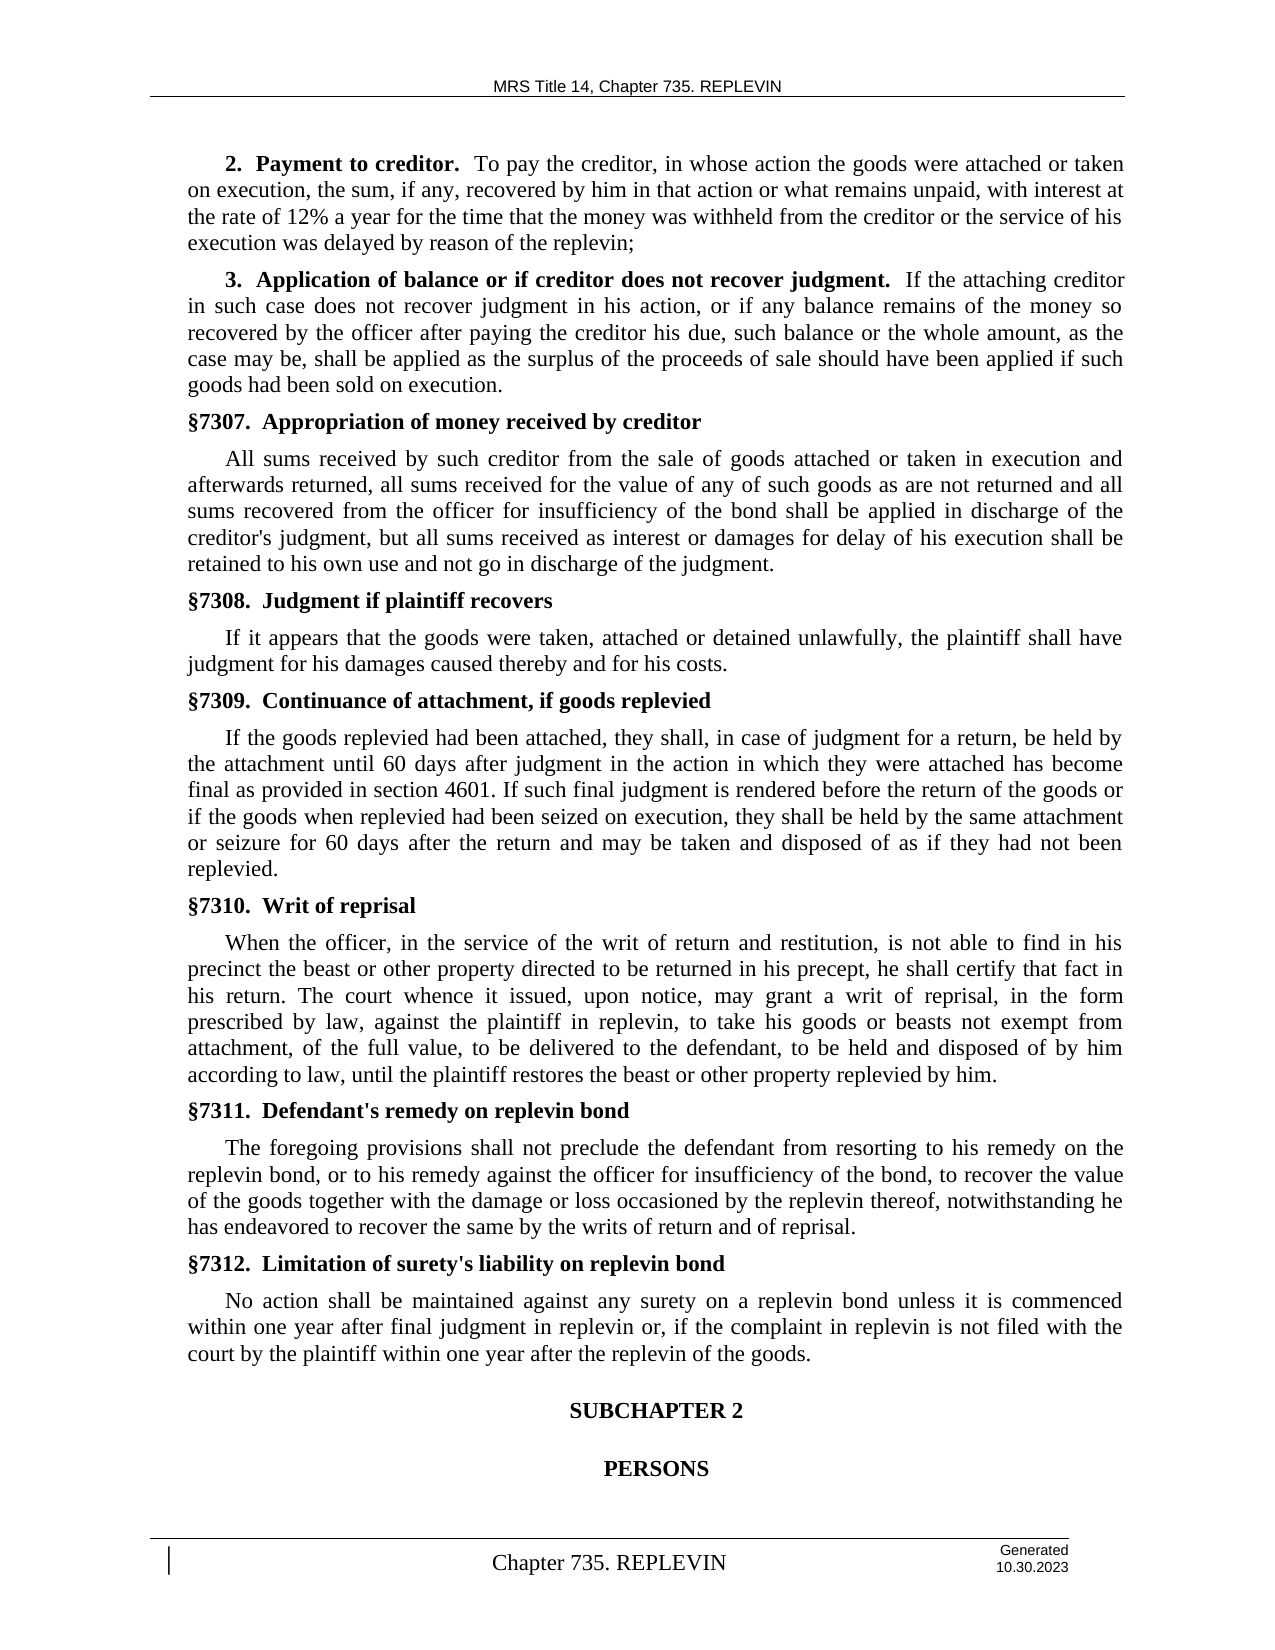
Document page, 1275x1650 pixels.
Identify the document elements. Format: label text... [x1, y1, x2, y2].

text When the officer, in the service of the writ of return and restitution, is not able to find in his precinct the beast or other property directed to be returned in his precept, he shall certify that fact in his return. The court whence it issued, upon notice, may grant a writ of reprisal, in the form prescribed by law, against the plaintiff in replevin, to take his goods or beasts not exempt from attachment, of the full value, to be delivered to the defendant, to be held and disposed of by him according to law, until the plaintiff restores the beast or other property replevied by him. [187, 929, 1125, 1087]
text If the goods replevied had been attached, they shall, in case of judgment for a return, be held by the attachment until 60 days after judgment in the action in which they were attached has become final as provided in section 4601. If such final judgment is rendered before the return of the goods or if the goods when replevied had been seized on execution, they shall be held by the same attachment or seizure for 60 days after the return and may be taken and disposed of as if they had not been replevied. [187, 724, 1125, 882]
text PERSONS [187, 1455, 1125, 1481]
text §7308. Judgment if plaintiff recovers [187, 587, 1125, 613]
text 2. Payment to creditor. To pay the creditor, in whose action the goods were attached or taken on execution, the sum, if any, recovered by him in that action or what remains unpaid, with interest at the rate of 12% a year for the time that the money was withheld from the creditor or the service of his execution was delayed by reason of the replevin; [187, 150, 1125, 255]
text §7309. Continuance of attachment, if goods replevied [187, 687, 1125, 713]
text SUBCHAPTER 2 [187, 1397, 1125, 1423]
text 3. Application of balance or if creditor does not recover judgment. If the attaching creditor in such case does not recover judgment in his action, or if any balance remains of the money so recovered by the officer after paying the creditor his due, such balance or the whole amount, as the case may be, shall be applied as the surplus of the proceeds of sale should have been applied if such goods had been sold on execution. [187, 266, 1125, 398]
text §7310. Writ of reprisal [187, 892, 1125, 918]
text §7307. Appropriation of money received by creditor [187, 408, 1125, 434]
text The foregoing provisions shall not preclude the defendant from resorting to his remedy on the replevin bond, or to his remedy against the officer for insufficiency of the bond, to recover the value of the goods together with the damage or loss occasioned by the replevin thereof, notwithstanding he has endeavored to recover the same by the writs of return and of reprisal. [187, 1134, 1125, 1240]
text All sums received by such creditor from the sale of goods attached or taken in execution and afterwards returned, all sums received for the value of any of such goods as are not returned and all sums recovered from the officer for insufficiency of the bond shall be applied in discharge of the creditor's judgment, but all sums received as interest or damages for delay of his execution shall be retained to his own use and not go in discharge of the judgment. [187, 445, 1125, 577]
text §7311. Defendant's remedy on replevin bond [187, 1097, 1125, 1124]
text If it appears that the goods were taken, attached or detained unlawfully, the plaintiff shall have judgment for his damages caused thereby and for his costs. [187, 624, 1125, 676]
text §7312. Limitation of surety's liability on replevin bond [187, 1250, 1125, 1276]
text No action shall be maintained against any surety on a replevin bond unless it is commenced within one year after final judgment in replevin or, if the complaint in replevin is not filed with the court by the plaintiff within one year after the replevin of the goods. [187, 1287, 1125, 1366]
